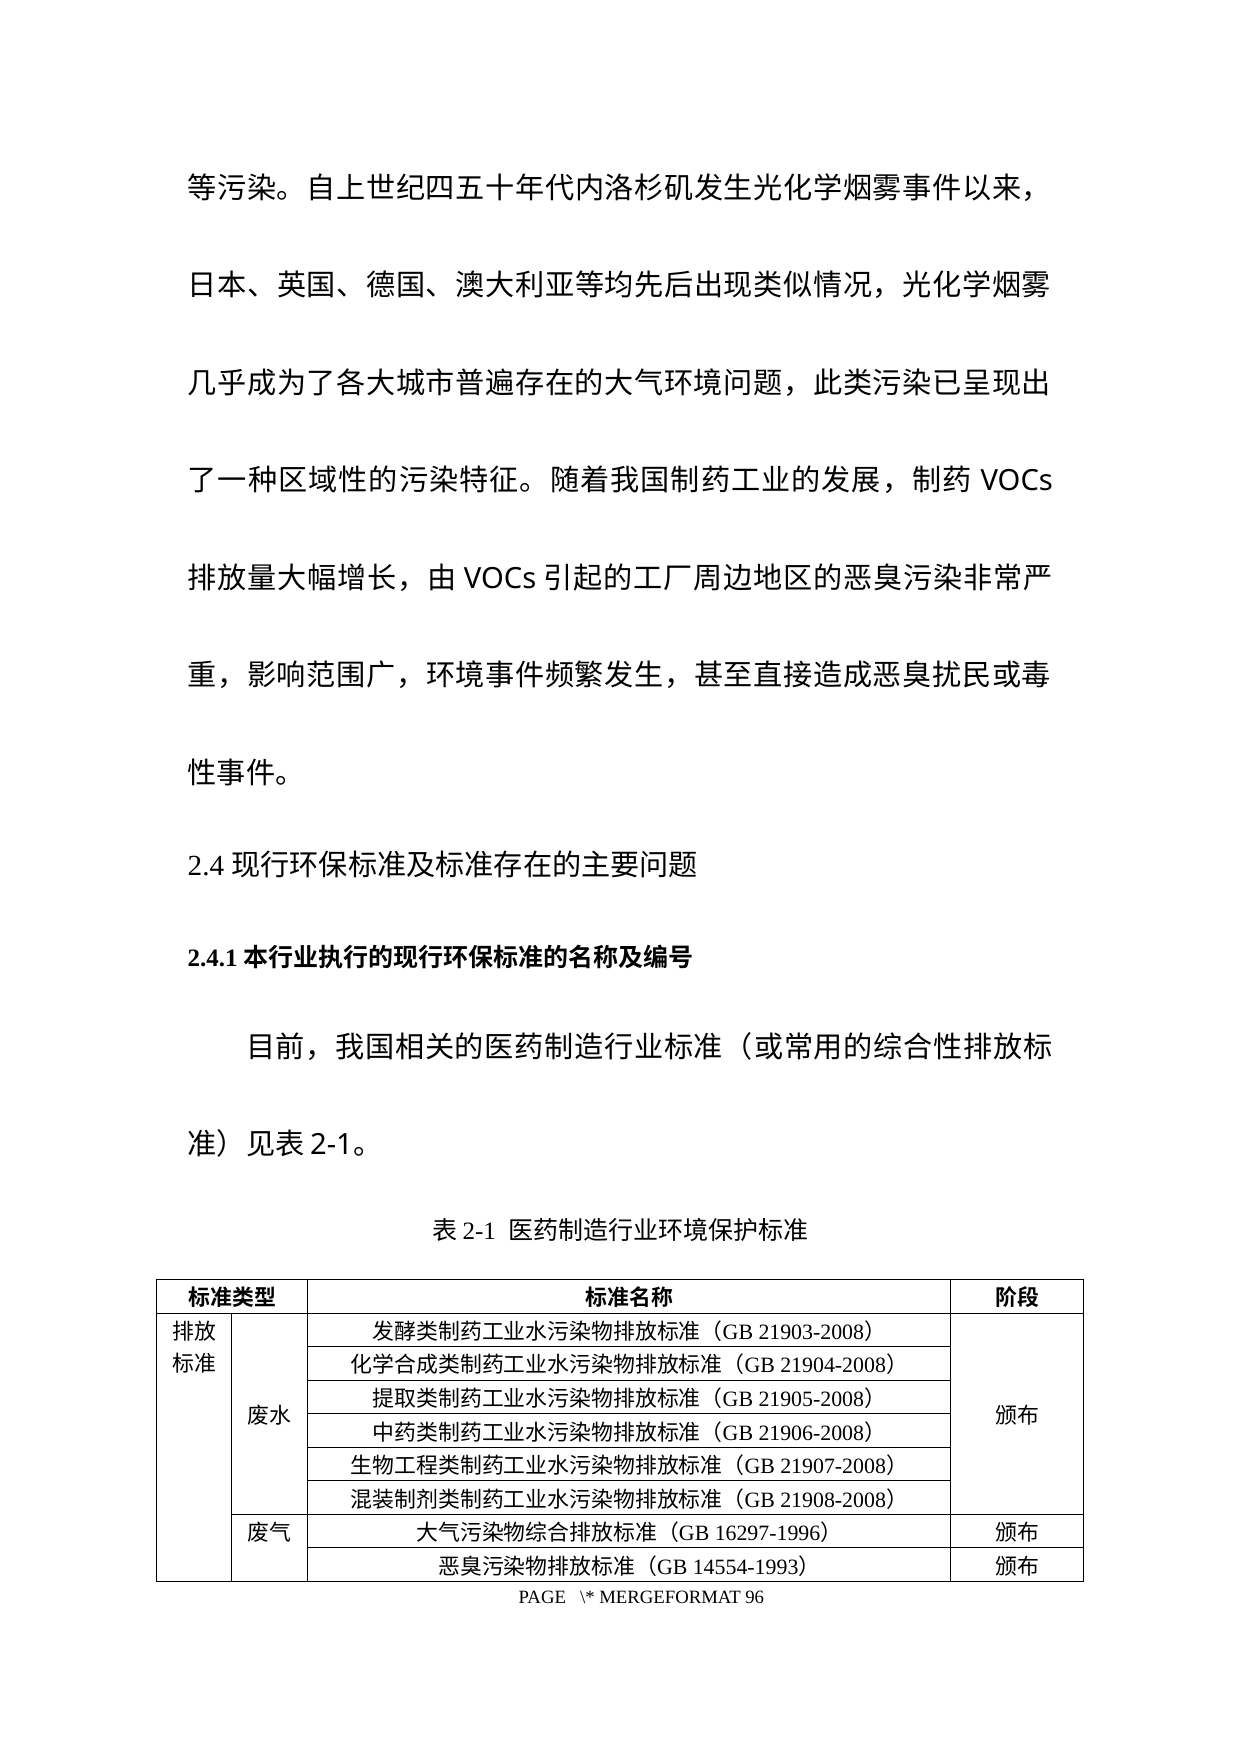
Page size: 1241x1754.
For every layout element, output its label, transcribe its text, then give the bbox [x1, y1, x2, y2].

text 表2-1 医药制造行业环境保护标准 [187, 1196, 1053, 1261]
table_cell 排放标准 [157, 1314, 231, 1581]
table_cell 颁布 [951, 1515, 1083, 1547]
table_cell 发酵类制药工业水污染物排放标准（GB 21903-2008） [308, 1314, 950, 1346]
table_cell 颁布 [951, 1548, 1083, 1581]
subtitle 2.4 现行环保标准及标准存在的主要问题 [187, 830, 1053, 895]
table_header 阶段 [951, 1280, 1083, 1312]
table_header 标准类型 [157, 1280, 307, 1312]
text 目前，我国相关的医药制造行业标准（或常用的综合性排放标准）见表2-1。 [187, 1012, 1053, 1175]
table_cell 废气 [232, 1515, 307, 1581]
subtitle 2.4.1 本行业执行的现行环保标准的名称及编号 [187, 923, 1053, 988]
table_header 标准名称 [308, 1280, 950, 1312]
table_cell 中药类制药工业水污染物排放标准（GB 21906-2008） [308, 1414, 950, 1447]
table_cell 生物工程类制药工业水污染物排放标准（GB 21907-2008） [308, 1448, 950, 1480]
table_cell 大气污染物综合排放标准（GB 16297-1996） [308, 1515, 950, 1547]
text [187, 153, 1053, 803]
table_cell 化学合成类制药工业水污染物排放标准（GB 21904-2008） [308, 1347, 950, 1379]
table_cell 恶臭污染物排放标准（GB 14554-1993） [308, 1548, 950, 1581]
table_cell 颁布 [951, 1314, 1083, 1514]
table_cell 废水 [232, 1314, 307, 1514]
table_cell 混装制剂类制药工业水污染物排放标准（GB 21908-2008） [308, 1481, 950, 1514]
table_cell 提取类制药工业水污染物排放标准（GB 21905-2008） [308, 1381, 950, 1413]
